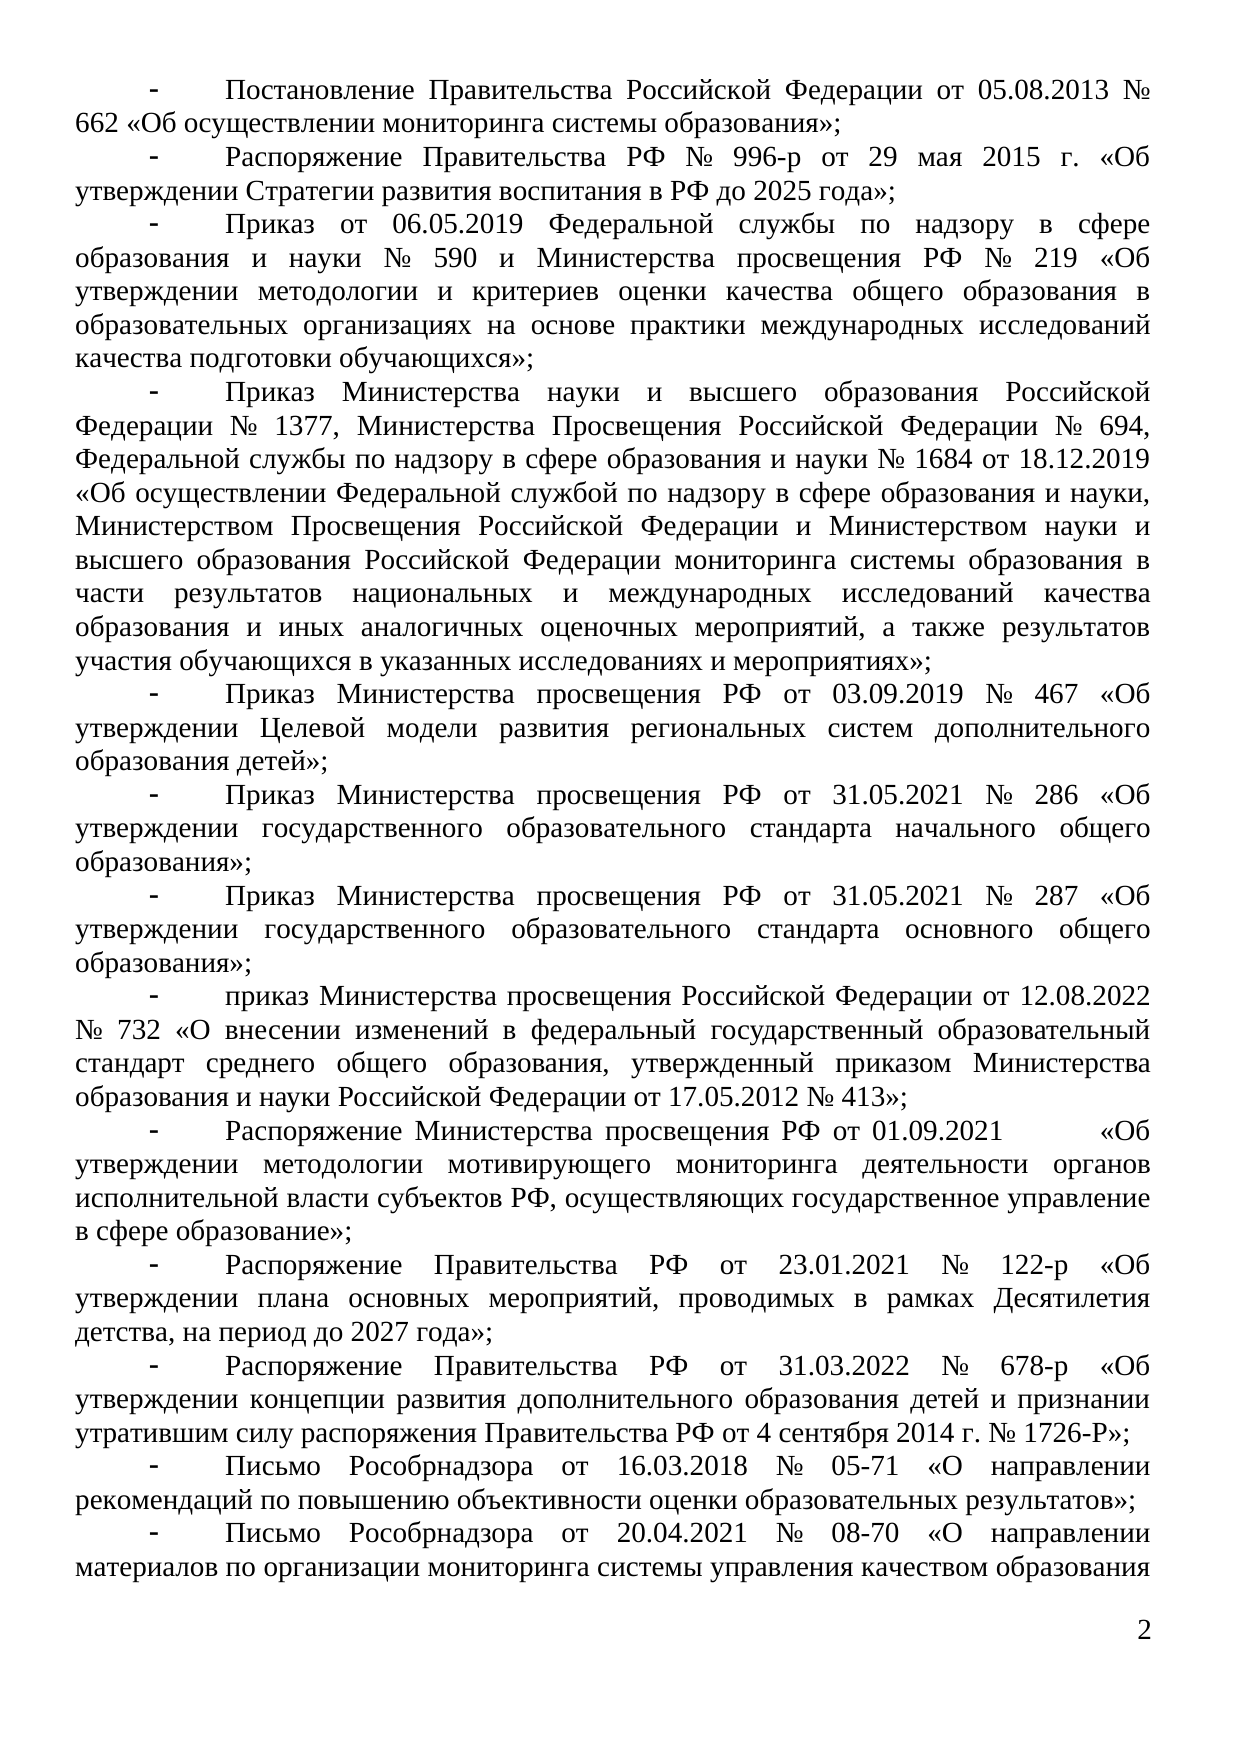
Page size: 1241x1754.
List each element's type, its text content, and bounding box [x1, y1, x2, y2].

list Распоряжение Министерства просвещения РФ от 01.09.2021 «Об утверждении методологии мотивирующего мониторинга деятельности органов исполнительной власти субъектов РФ, осуществляющих государственное управление в сфере образование»; [75, 1113, 1151, 1247]
list Распоряжение Правительства РФ № 996-р от 29 мая 2015 г. «Об утверждении Стратегии развития воспитания в РФ до 2025 года»; [75, 139, 1151, 206]
list Приказ Министерства просвещения РФ от 03.09.2019 № 467 «Об утверждении Целевой модели развития региональных систем дополнительного образования детей»; [75, 676, 1151, 777]
list Постановление Правительства Российской Федерации от 05.08.2013 № 662 «Об осуществлении мониторинга системы образования»; [75, 72, 1151, 139]
list Приказ Министерства просвещения РФ от 31.05.2021 № 287 «Об утверждении государственного образовательного стандарта основного общего образования»; [75, 878, 1151, 978]
list Приказ Министерства просвещения РФ от 31.05.2021 № 286 «Об утверждении государственного образовательного стандарта начального общего образования»; [75, 777, 1151, 878]
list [75, 1516, 1151, 1583]
list Письмо Рособрнадзора от 16.03.2018 № 05-71 «О направлении рекомендаций по повышению объективности оценки образовательных результатов»; [75, 1448, 1151, 1516]
list приказ Министерства просвещения Российской Федерации от 12.08.2022 № 732 «О внесении изменений в федеральный государственный образовательный стандарт среднего общего образования, утвержденный приказом Министерства образования и науки Российской Федерации от 17.05.2012 № 413»; [75, 978, 1151, 1113]
list Распоряжение Правительства РФ от 31.03.2022 № 678-р «Об утверждении концепции развития дополнительного образования детей и признании утратившим силу распоряжения Правительства РФ от 4 сентября 2014 г. № 1726-Р»; [75, 1348, 1151, 1448]
list Приказ от 06.05.2019 Федеральной службы по надзору в сфере образования и науки № 590 и Министерства просвещения РФ № 219 «Об утверждении методологии и критериев оценки качества общего образования в образовательных организациях на основе практики международных исследований качества подготовки обучающихся»; [75, 206, 1151, 374]
list Распоряжение Правительства РФ от 23.01.2021 № 122-р «Об утверждении плана основных мероприятий, проводимых в рамках Десятилетия детства, на период до 2027 года»; [75, 1247, 1151, 1348]
list Приказ Министерства науки и высшего образования Российской Федерации № 1377, Министерства Просвещения Российской Федерации № 694, Федеральной службы по надзору в сфере образования и науки № 1684 от 18.12.2019 «Об осуществлении Федеральной службой по надзору в сфере образования и науки, Министерством Просвещения Российской Федерации и Министерством науки и высшего образования Российской Федерации мониторинга системы образования в части результатов национальных и международных исследований качества образования и иных аналогичных оценочных мероприятий, а также результатов участия обучающихся в указанных исследованиях и мероприятиях»; [75, 374, 1151, 676]
